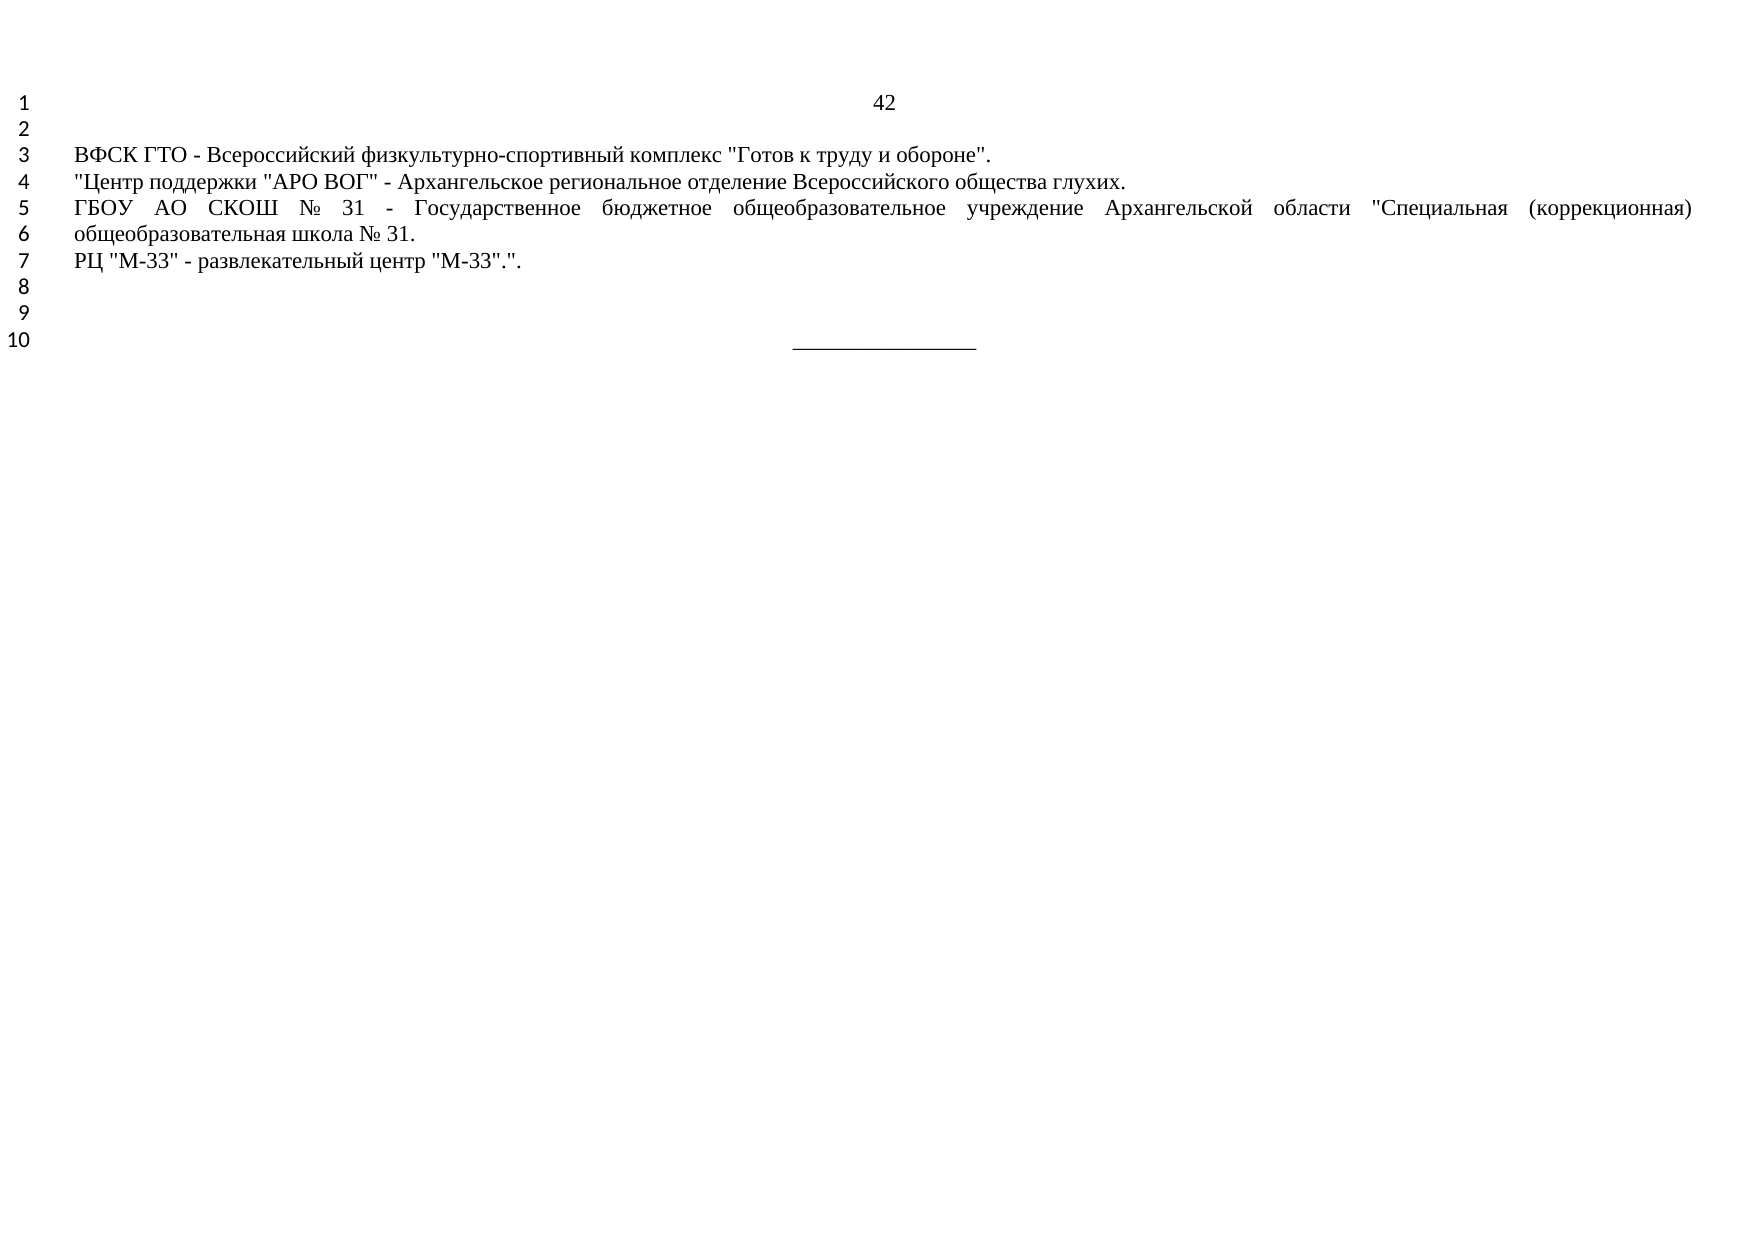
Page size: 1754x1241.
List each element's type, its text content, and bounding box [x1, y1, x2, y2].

text ВФСК ГТО - Всероссийский физкультурно-спортивный комплекс "Готов к труду и обороне". [74, 141, 1695, 168]
text ________________ [74, 326, 1695, 352]
text 42 [74, 89, 1695, 115]
text РЦ "М-33" - развлекательный центр "М-33".". [74, 247, 1695, 273]
text ГБОУ АО СКОШ № 31 - Государственное бюджетное общеобразовательное учреждение Архангельской области "Специальная (коррекционная) общеобразовательная школа № 31. [74, 194, 1695, 247]
text "Центр поддержки "АРО ВОГ" - Архангельское региональное отделение Всероссийского общества глухих. [74, 168, 1695, 194]
